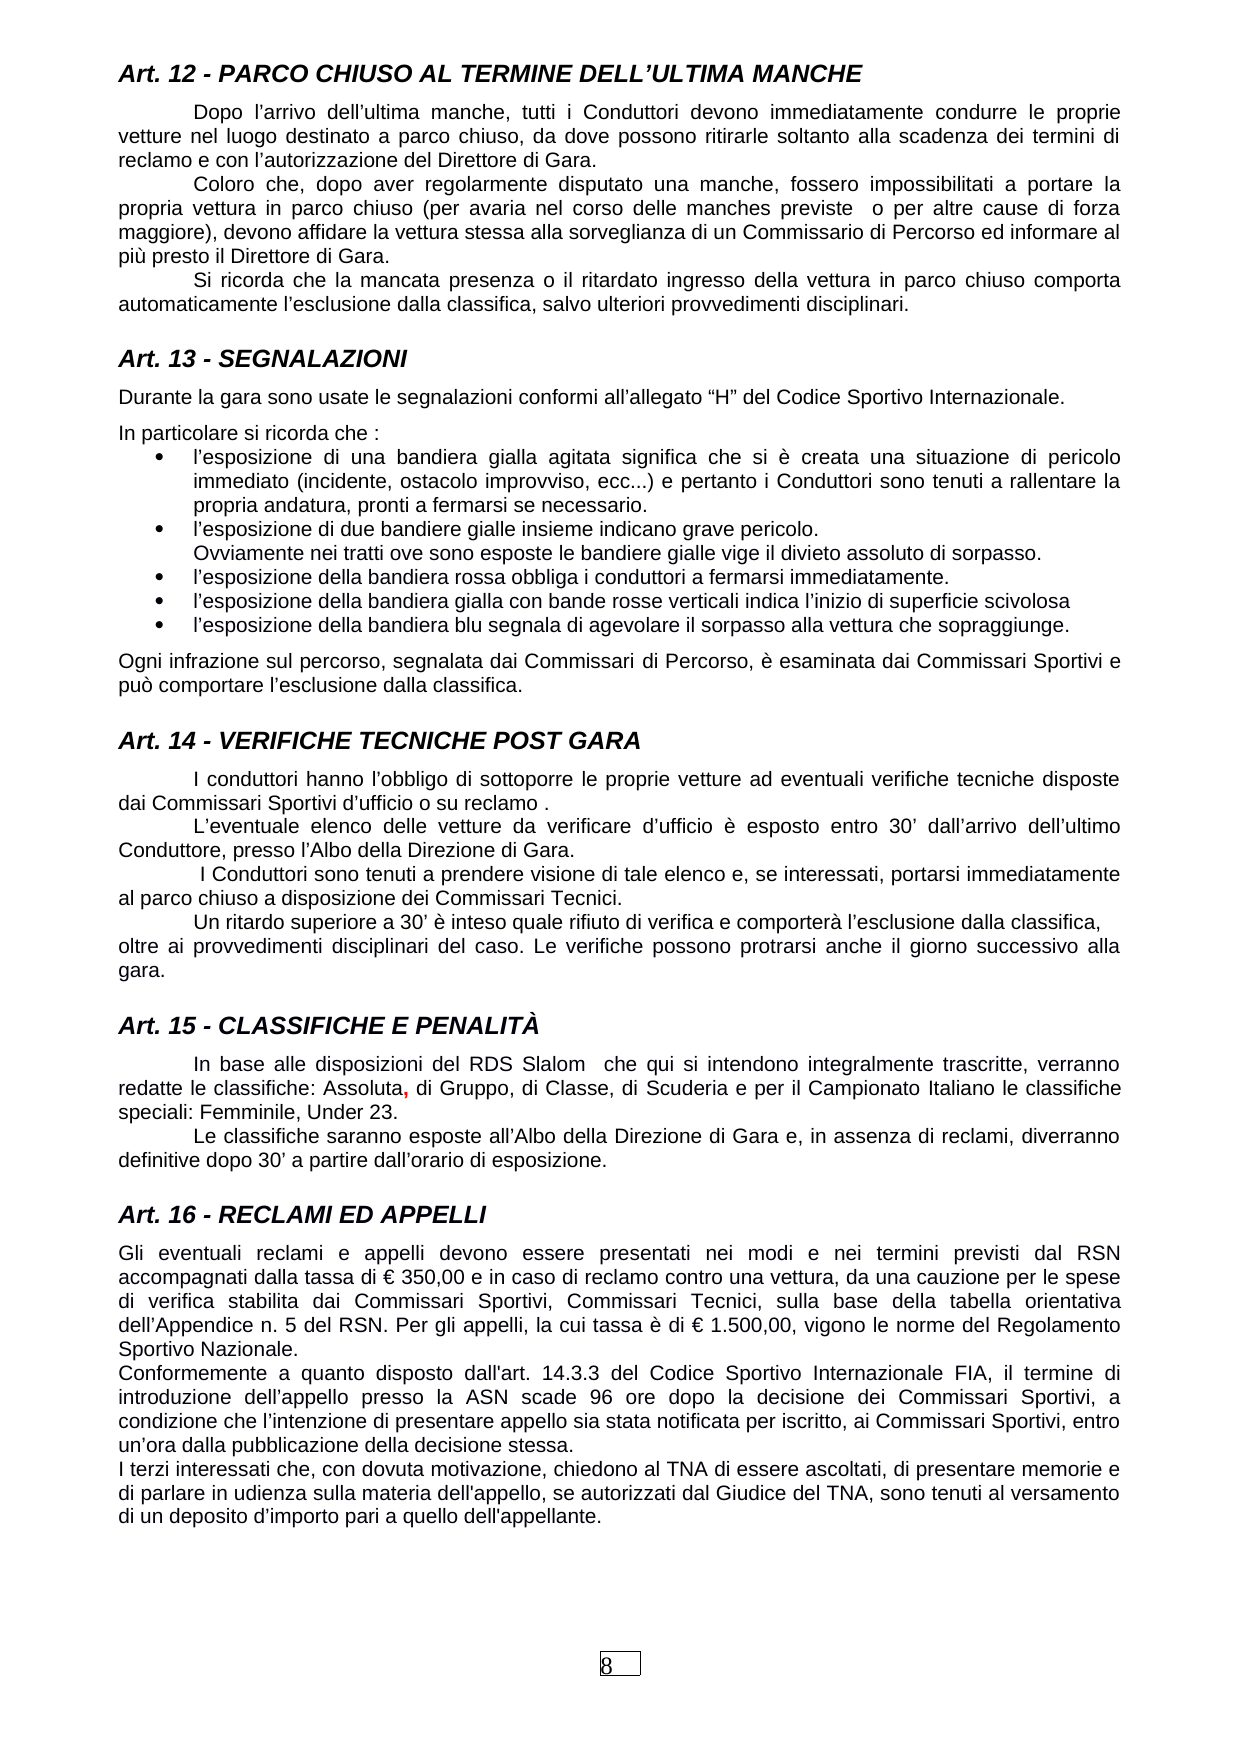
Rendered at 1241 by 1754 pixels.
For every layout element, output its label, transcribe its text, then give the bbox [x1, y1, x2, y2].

list l’esposizione della bandiera blu segnala di agevolare il sorpasso alla vettura che sopraggiunge. [156, 613, 1122, 637]
text I Conduttori sono tenuti a prendere visione di tale elenco e, se interessati, portarsi immediatamente al parco chiuso a disposizione dei Commissari Tecnici. [118, 862, 1122, 910]
text Art. 13 - Segnalazioni [118, 344, 1122, 373]
list l’esposizione della bandiera gialla con bande rosse verticali indica l’inizio di superficie scivolosa [156, 589, 1122, 613]
text I conduttori hanno l’obbligo di sottoporre le proprie vetture ad eventuali verifiche tecniche disposte dai Commissari Sportivi d’ufficio o su reclamo . [118, 766, 1122, 814]
list l’esposizione di due bandiere gialle insieme indicano grave pericolo. [156, 517, 1122, 541]
text Ogni infrazione sul percorso, segnalata dai Commissari di Percorso, è esaminata dai Commissari Sportivi e può comportare l’esclusione dalla classifica. [118, 649, 1122, 697]
text Art. 12 - Parco chiuso al termine delL’Ultima manche [118, 59, 1122, 88]
text In particolare si ricorda che : [118, 421, 1122, 445]
text Gli eventuali reclami e appelli devono essere presentati nei modi e nei termini previsti dal RSN accompagnati dalla tassa di € 350,00 e in caso di reclamo contro una vettura, da una cauzione per le spese di verifica stabilita dai Commissari Sportivi, Commissari Tecnici, sulla base della tabella orientativa dell’Appendice n. 5 del RSN. Per gli appelli, la cui tassa è di € 1.500,00, vigono le norme del Regolamento Sportivo Nazionale. [118, 1241, 1122, 1361]
text Durante la gara sono usate le segnalazioni conformi all’allegato “H” del Codice Sportivo Internazionale. [118, 385, 1122, 409]
text Si ricorda che la mancata presenza o il ritardato ingresso della vettura in parco chiuso comporta automaticamente l’esclusione dalla classifica, salvo ulteriori provvedimenti disciplinari. [118, 268, 1122, 316]
text Coloro che, dopo aver regolarmente disputato una manche, fossero impossibilitati a portare la propria vettura in parco chiuso (per avaria nel corso delle manches previste o per altre cause di forza maggiore), devono affidare la vettura stessa alla sorveglianza di un Commissario di Percorso ed informare al più presto il Direttore di Gara. [118, 172, 1122, 268]
text Conformemente a quanto disposto dall'art. 14.3.3 del Codice Sportivo Internazionale FIA, il termine di introduzione dell’appello presso la ASN scade 96 ore dopo la decisione dei Commissari Sportivi, a condizione che l’intenzione di presentare appello sia stata notificata per iscritto, ai Commissari Sportivi, entro un’ora dalla pubblicazione della decisione stessa. [118, 1361, 1122, 1456]
text Un ritardo superiore a 30’ è inteso quale rifiuto di verifica e comporterà l’esclusione dalla classifica, [193, 910, 1122, 934]
text Le classifiche saranno esposte all’Albo della Direzione di Gara e, in assenza di reclami, diverranno definitive dopo 30’ a partire dall’orario di esposizione. [118, 1123, 1122, 1171]
list l’esposizione di una bandiera gialla agitata significa che si è creata una situazione di pericolo immediato (incidente, ostacolo improvviso, ecc...) e pertanto i Conduttori sono tenuti a rallentare la propria andatura, pronti a fermarsi se necessario. [156, 445, 1122, 517]
text Dopo l’arrivo dell’ultima manche, tutti i Conduttori devono immediatamente condurre le proprie vetture nel luogo destinato a parco chiuso, da dove possono ritirarle soltanto alla scadenza dei termini di reclamo e con l’autorizzazione del Direttore di Gara. [118, 100, 1122, 172]
text oltre ai provvedimenti disciplinari del caso. Le verifiche possono protrarsi anche il giorno successivo alla gara. [118, 934, 1122, 982]
text I terzi interessati che, con dovuta motivazione, chiedono al TNA di essere ascoltati, di presentare memorie e di parlare in udienza sulla materia dell'appello, se autorizzati dal Giudice del TNA, sono tenuti al versamento di un deposito d’importo pari a quello dell'appellante. [118, 1456, 1122, 1528]
text L’eventuale elenco delle vetture da verificare d’ufficio è esposto entro 30’ dall’arrivo dell’ultimo Conduttore, presso l’Albo della Direzione di Gara. [118, 814, 1122, 862]
text Art. 14 - Verifiche tecniche post gara [118, 726, 1122, 754]
text Art. 16 - reclami ed appelli [118, 1200, 1122, 1229]
text In base alle disposizioni del RDS Slalom che qui si intendono integralmente trascritte, verranno redatte le classifiche: Assoluta, di Gruppo, di Classe, di Scuderia e per il Campionato Italiano le classifiche speciali: Femminile, Under 23. [118, 1052, 1122, 1123]
subtitle Art. 15 - CLASSIFICHE E PENALITÀ [118, 1011, 1122, 1039]
text Ovviamente nei tratti ove sono esposte le bandiere gialle vige il divieto assoluto di sorpasso. [118, 541, 1122, 565]
list l’esposizione della bandiera rossa obbliga i conduttori a fermarsi immediatamente. [156, 565, 1122, 589]
